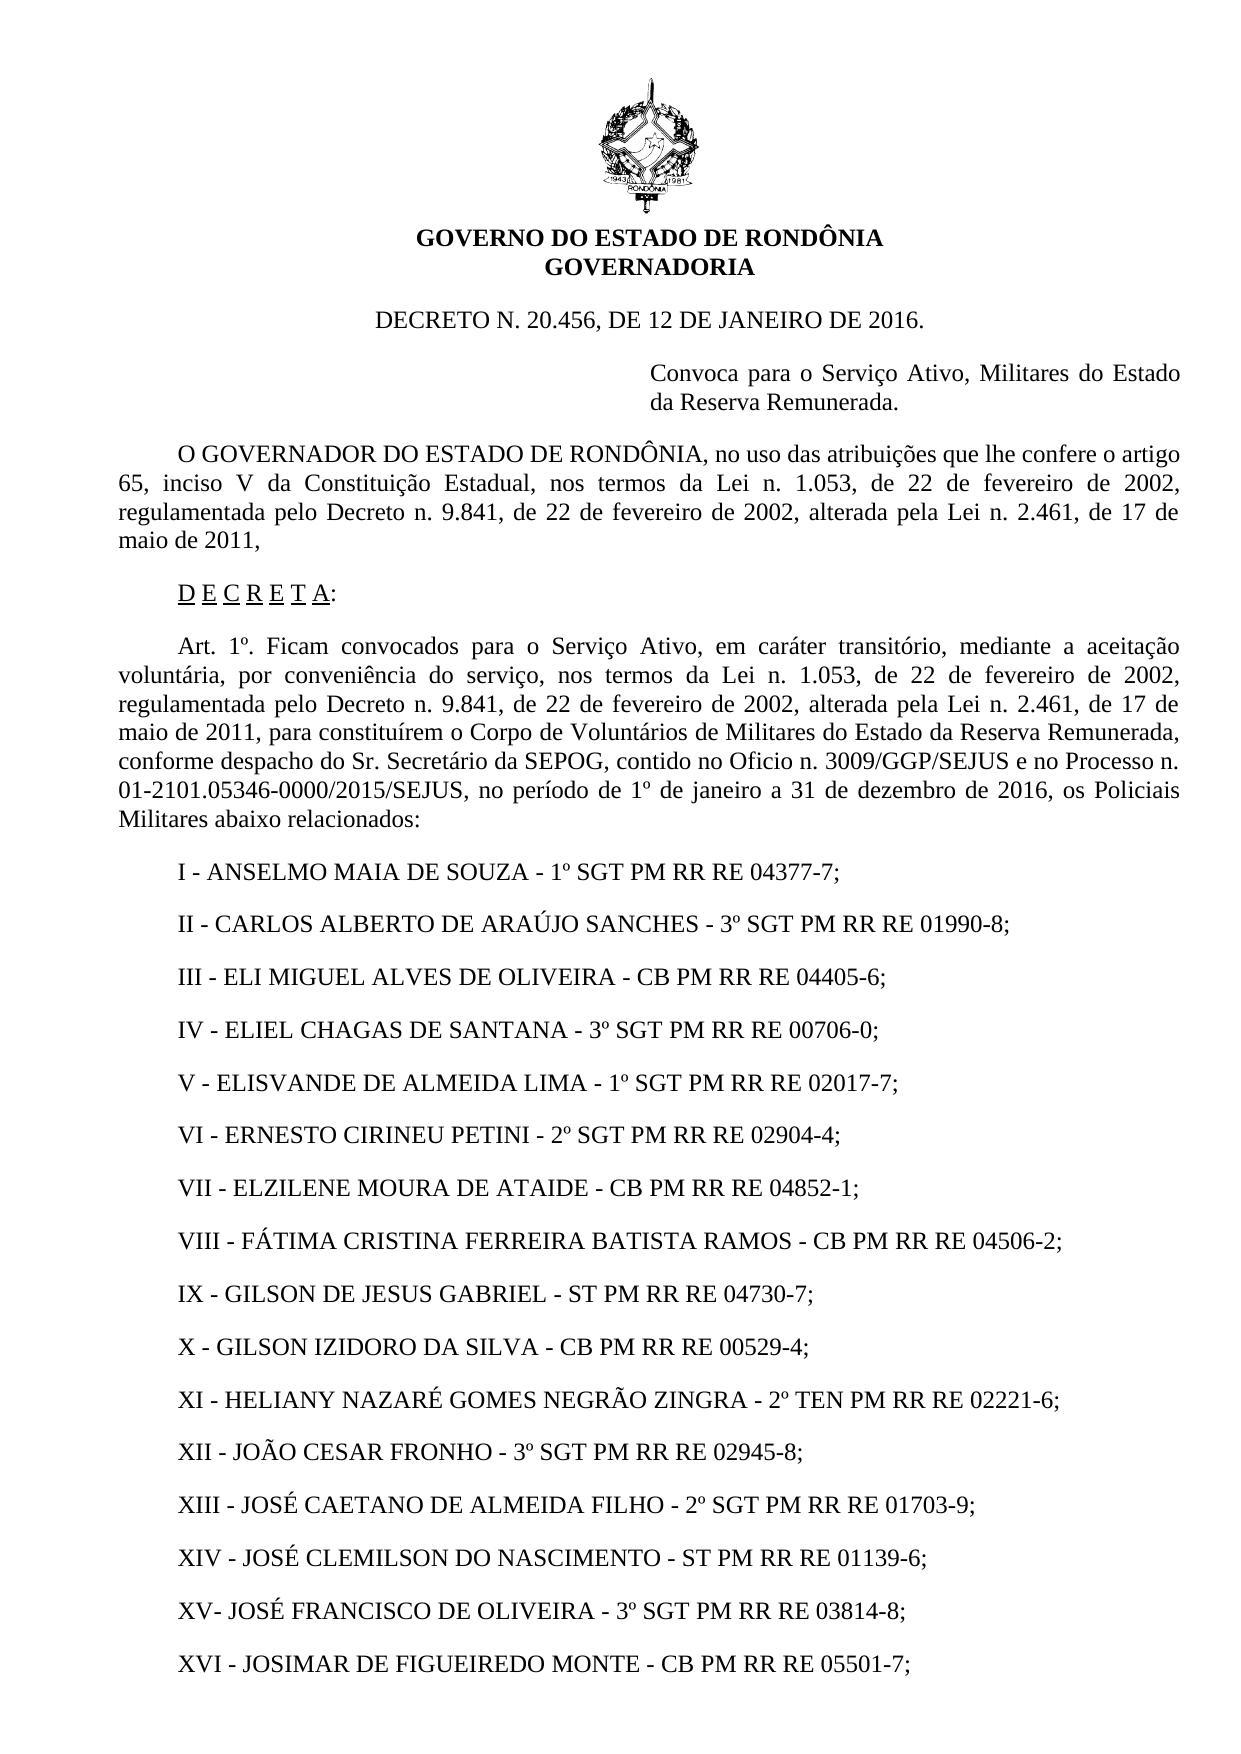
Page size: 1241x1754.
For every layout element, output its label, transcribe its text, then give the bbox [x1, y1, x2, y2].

text XIII - JOSÉ CAETANO DE ALMEIDA FILHO - 2º SGT PM RR RE 01703-9; [177, 1490, 1181, 1519]
text IX - GILSON DE JESUS GABRIEL - ST PM RR RE 04730-7; [177, 1279, 1181, 1308]
text II - CARLOS ALBERTO DE ARAÚJO SANCHES - 3º SGT PM RR RE 01990-8; [177, 909, 1181, 938]
text VIII - FÁTIMA CRISTINA FERREIRA BATISTA RAMOS - CB PM RR RE 04506-2; [177, 1226, 1181, 1255]
text I - ANSELMO MAIA DE SOUZA - 1º SGT PM RR RE 04377-7; [177, 857, 1181, 885]
text IV - ELIEL CHAGAS DE SANTANA - 3º SGT PM RR RE 00706-0; [177, 1015, 1181, 1044]
text XV- JOSÉ FRANCISCO DE OLIVEIRA - 3º SGT PM RR RE 03814-8; [177, 1596, 1181, 1625]
text XI - HELIANY NAZARÉ GOMES NEGRÃO ZINGRA - 2º TEN PM RR RE 02221-6; [177, 1385, 1181, 1413]
text V - ELISVANDE DE ALMEIDA LIMA - 1º SGT PM RR RE 02017-7; [177, 1068, 1181, 1097]
text D E C R E T A: [118, 578, 1181, 607]
text X - GILSON IZIDORO DA SILVA - CB PM RR RE 00529-4; [177, 1332, 1181, 1361]
text O GOVERNADOR DO ESTADO DE RONDÔNIA, no uso das atribuições que lhe confere o artigo 65, inciso V da Constituição Estadual, nos termos da Lei n. 1.053, de 22 de fevereiro de 2002, regulamentada pelo Decreto n. 9.841, de 22 de fevereiro de 2002, alterada pela Lei n. 2.461, de 17 de maio de 2011, [118, 439, 1181, 554]
text XIV - JOSÉ CLEMILSON DO NASCIMENTO - ST PM RR RE 01139-6; [177, 1543, 1181, 1572]
text Convoca para o Serviço Ativo, Militares do Estado da Reserva Remunerada. [650, 358, 1181, 415]
text XVI - JOSIMAR DE FIGUEIREDO MONTE - CB PM RR RE 05501-7; [177, 1649, 1181, 1677]
text DECRETO N. 20.456, DE 12 DE JANEIRO DE 2016. [118, 305, 1181, 334]
text Art. 1º. Ficam convocados para o Serviço Ativo, em caráter transitório, mediante a aceitação voluntária, por conveniência do serviço, nos termos da Lei n. 1.053, de 22 de fevereiro de 2002, regulamentada pelo Decreto n. 9.841, de 22 de fevereiro de 2002, alterada pela Lei n. 2.461, de 17 de maio de 2011, para constituírem o Corpo de Voluntários de Militares do Estado da Reserva Remunerada, conforme despacho do Sr. Secretário da SEPOG, contido no Oficio n. 3009/GGP/SEJUS e no Processo n. 01-2101.05346-0000/2015/SEJUS, no período de 1º de janeiro a 31 de dezembro de 2016, os Policiais Militares abaixo relacionados: [118, 631, 1181, 832]
text XII - JOÃO CESAR FRONHO - 3º SGT PM RR RE 02945-8; [177, 1437, 1181, 1466]
text VI - ERNESTO CIRINEU PETINI - 2º SGT PM RR RE 02904-4; [177, 1121, 1181, 1149]
text III - ELI MIGUEL ALVES DE OLIVEIRA - CB PM RR RE 04405-6; [177, 962, 1181, 991]
text VII - ELZILENE MOURA DE ATAIDE - CB PM RR RE 04852-1; [177, 1173, 1181, 1202]
